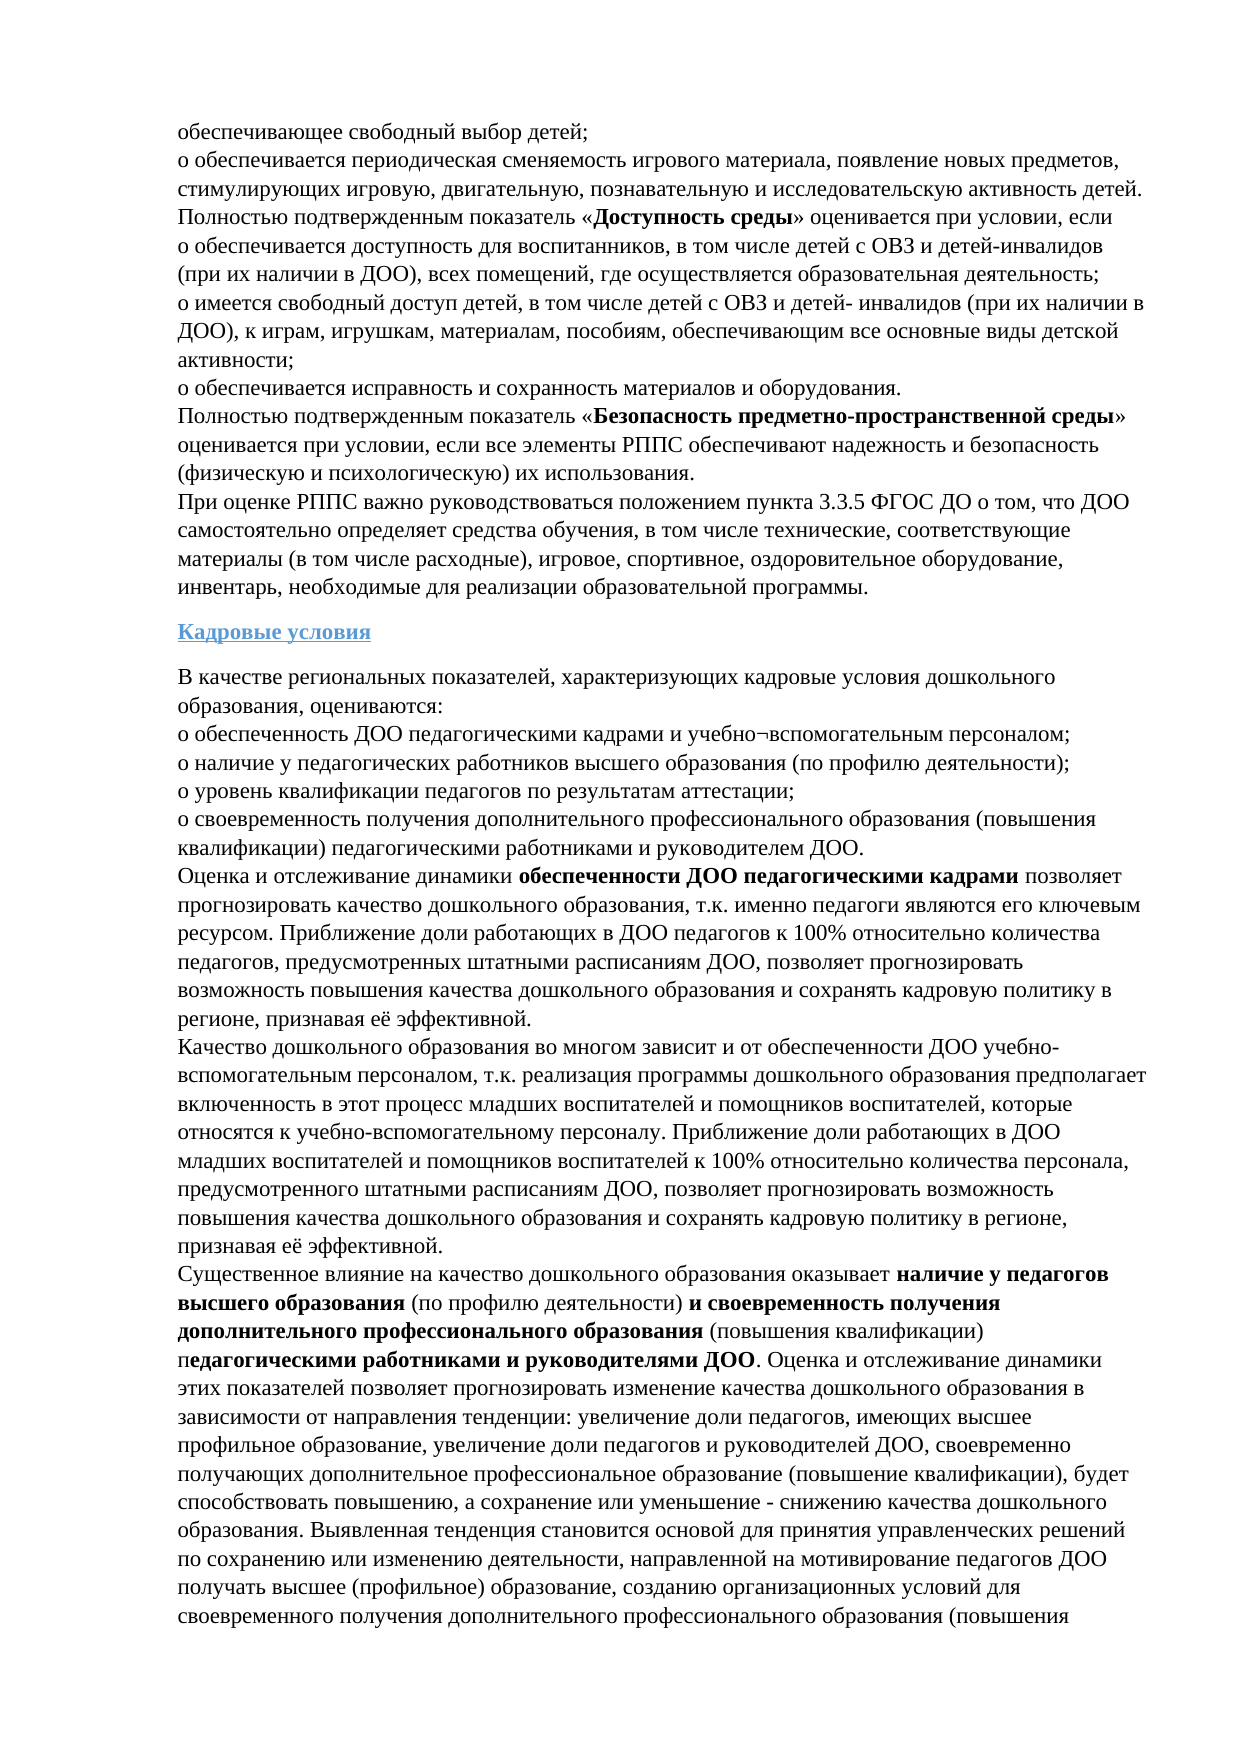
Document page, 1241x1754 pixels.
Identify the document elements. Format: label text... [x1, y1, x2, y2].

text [177, 663, 1152, 1628]
text Кадровые условия [177, 618, 1152, 644]
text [177, 118, 1152, 599]
